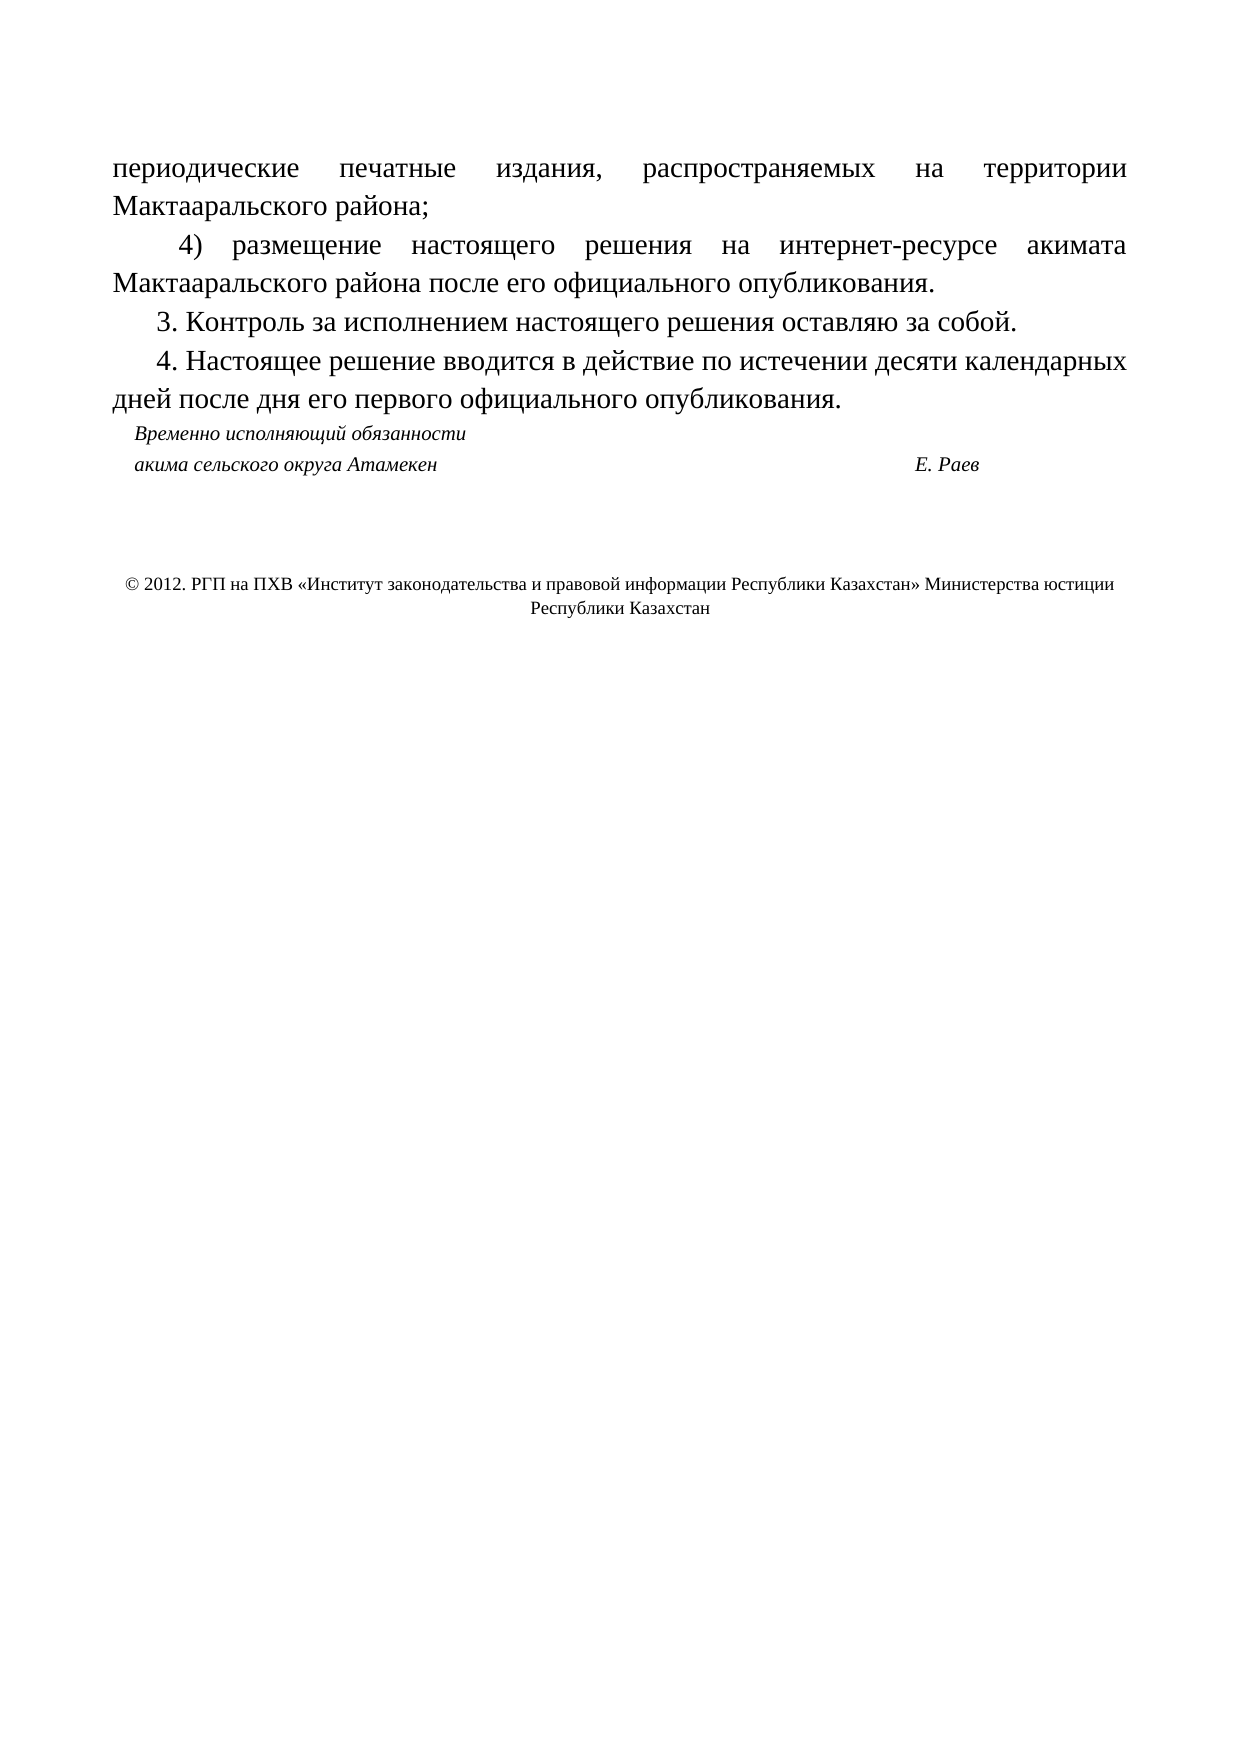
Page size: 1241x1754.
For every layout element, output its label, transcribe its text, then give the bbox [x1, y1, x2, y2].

text © 2012. РГП на ПХВ «Институт законодательства и правовой информации Республики Казахстан» Министерства юстиции Республики Казахстан [112, 572, 1128, 619]
table_header Временно исполняющий обязанности [101, 420, 1240, 451]
text 4) размещение настоящего решения на интернет-ресурсе акимата Мактааральского района после его официального опубликования. [112, 227, 1128, 299]
text 3. Контроль за исполнением настоящего решения оставляю за собой. [112, 304, 1128, 338]
text 4. Настоящее решение вводится в действие по истечении десяти календарных дней после дня его первого официального опубликования. [112, 343, 1128, 415]
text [112, 150, 1128, 222]
table_cell акима сельского округа Атамекен [101, 451, 913, 482]
table_cell Е. Раев [913, 451, 1240, 482]
